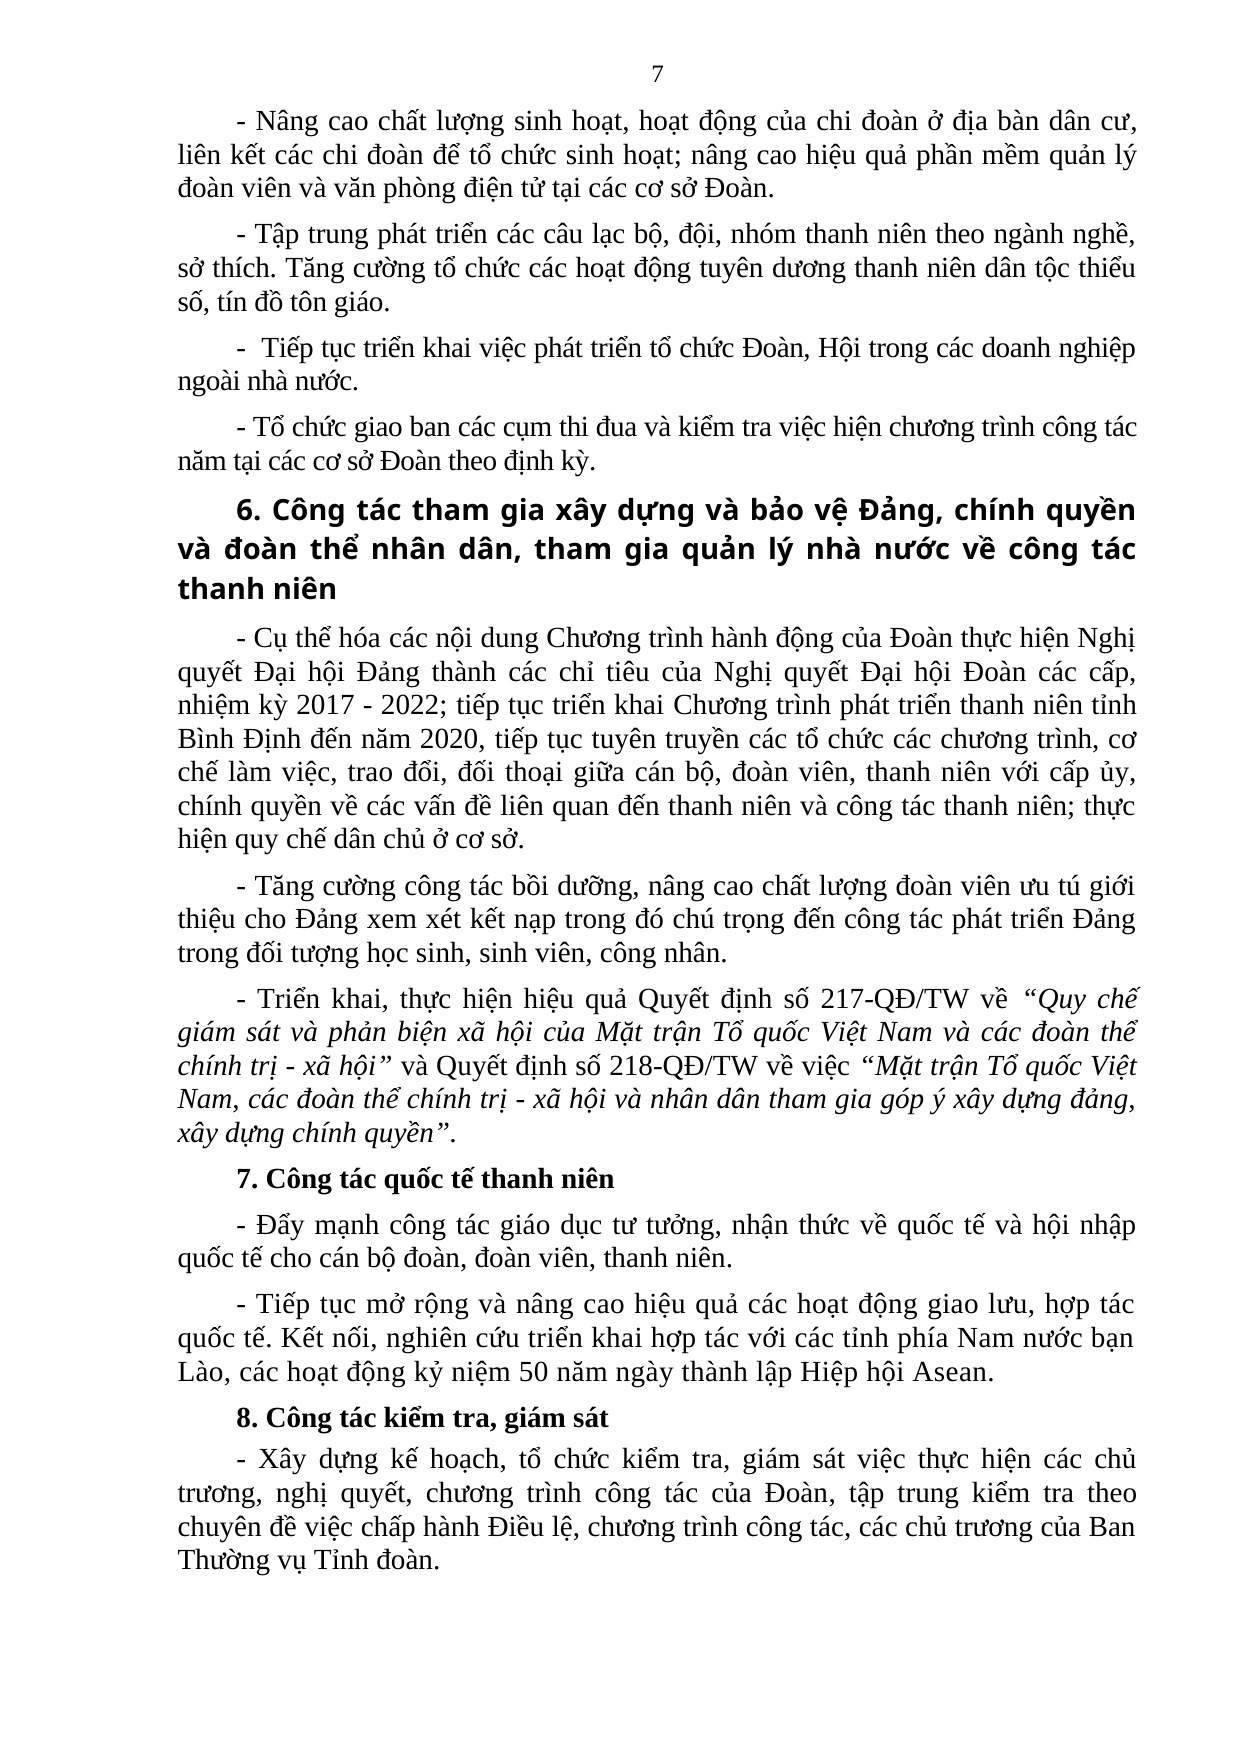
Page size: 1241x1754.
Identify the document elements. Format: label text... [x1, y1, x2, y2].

text 6. Công tác tham gia xây dựng và bảo vệ Đảng, chính quyền và đoàn thể nhân dân, tham gia quản lý nhà nước về công tác thanh niên [177, 489, 1137, 608]
text - Tiếp tục triển khai việc phát triển tổ chức Đoàn, Hội trong các doanh nghiệp ngoài nhà nước. [177, 330, 1137, 397]
text 8. Công tác kiểm tra, giám sát [177, 1400, 1137, 1433]
text - Xây dựng kế hoạch, tổ chức kiểm tra, giám sát việc thực hiện các chủ trương, nghị quyết, chương trình công tác của Đoàn, tập trung kiểm tra theo chuyên đề việc chấp hành Điều lệ, chương trình công tác, các chủ trương của Ban Thường vụ Tỉnh đoàn. [177, 1442, 1137, 1576]
text - Cụ thể hóa các nội dung Chương trình hành động của Đoàn thực hiện Nghị quyết Đại hội Đảng thành các chỉ tiêu của Nghị quyết Đại hội Đoàn các cấp, nhiệm kỳ 2017 - 2022; tiếp tục triển khai Chương trình phát triển thanh niên tỉnh Bình Định đến năm 2020, tiếp tục tuyên truyền các tổ chức các chương trình, cơ chế làm việc, trao đổi, đối thoại giữa cán bộ, đoàn viên, thanh niên với cấp ủy, chính quyền về các vấn đề liên quan đến thanh niên và công tác thanh niên; thực hiện quy chế dân chủ ở cơ sở. [177, 620, 1137, 855]
text 7. Công tác quốc tế thanh niên [177, 1161, 1137, 1194]
text - Nâng cao chất lượng sinh hoạt, hoạt động của chi đoàn ở địa bàn dân cư, liên kết các chi đoàn để tổ chức sinh hoạt; nâng cao hiệu quả phần mềm quản lý đoàn viên và văn phòng điện tử tại các cơ sở Đoàn. [177, 103, 1137, 204]
text - Tiếp tục mở rộng và nâng cao hiệu quả các hoạt động giao lưu, hợp tác quốc tế. Kết nối, nghiên cứu triển khai hợp tác với các tỉnh phía Nam nước bạn Lào, các hoạt động kỷ niệm 50 năm ngày thành lập Hiệp hội Asean. [177, 1287, 1137, 1387]
text - Đẩy mạnh công tác giáo dục tư tưởng, nhận thức về quốc tế và hội nhập quốc tế cho cán bộ đoàn, đoàn viên, thanh niên. [177, 1207, 1137, 1274]
text - Triển khai, thực hiện hiệu quả Quyết định số 217-QĐ/TW về “Quy chế giám sát và phản biện xã hội của Mặt trận Tổ quốc Việt Nam và các đoàn thể chính trị - xã hội” và Quyết định số 218-QĐ/TW về việc “Mặt trận Tổ quốc Việt Nam, các đoàn thể chính trị - xã hội và nhân dân tham gia góp ý xây dựng đảng, xây dựng chính quyền”. [177, 981, 1137, 1148]
text - Tổ chức giao ban các cụm thi đua và kiểm tra việc hiện chương trình công tác năm tại các cơ sở Đoàn theo định kỳ. [177, 409, 1137, 476]
text - Tăng cường công tác bồi dưỡng, nâng cao chất lượng đoàn viên ưu tú giới thiệu cho Đảng xem xét kết nạp trong đó chú trọng đến công tác phát triển Đảng trong đối tượng học sinh, sinh viên, công nhân. [177, 868, 1137, 968]
text - Tập trung phát triển các câu lạc bộ, đội, nhóm thanh niên theo ngành nghề, sở thích. Tăng cường tổ chức các hoạt động tuyên dương thanh niên dân tộc thiểu số, tín đồ tôn giáo. [177, 217, 1137, 317]
